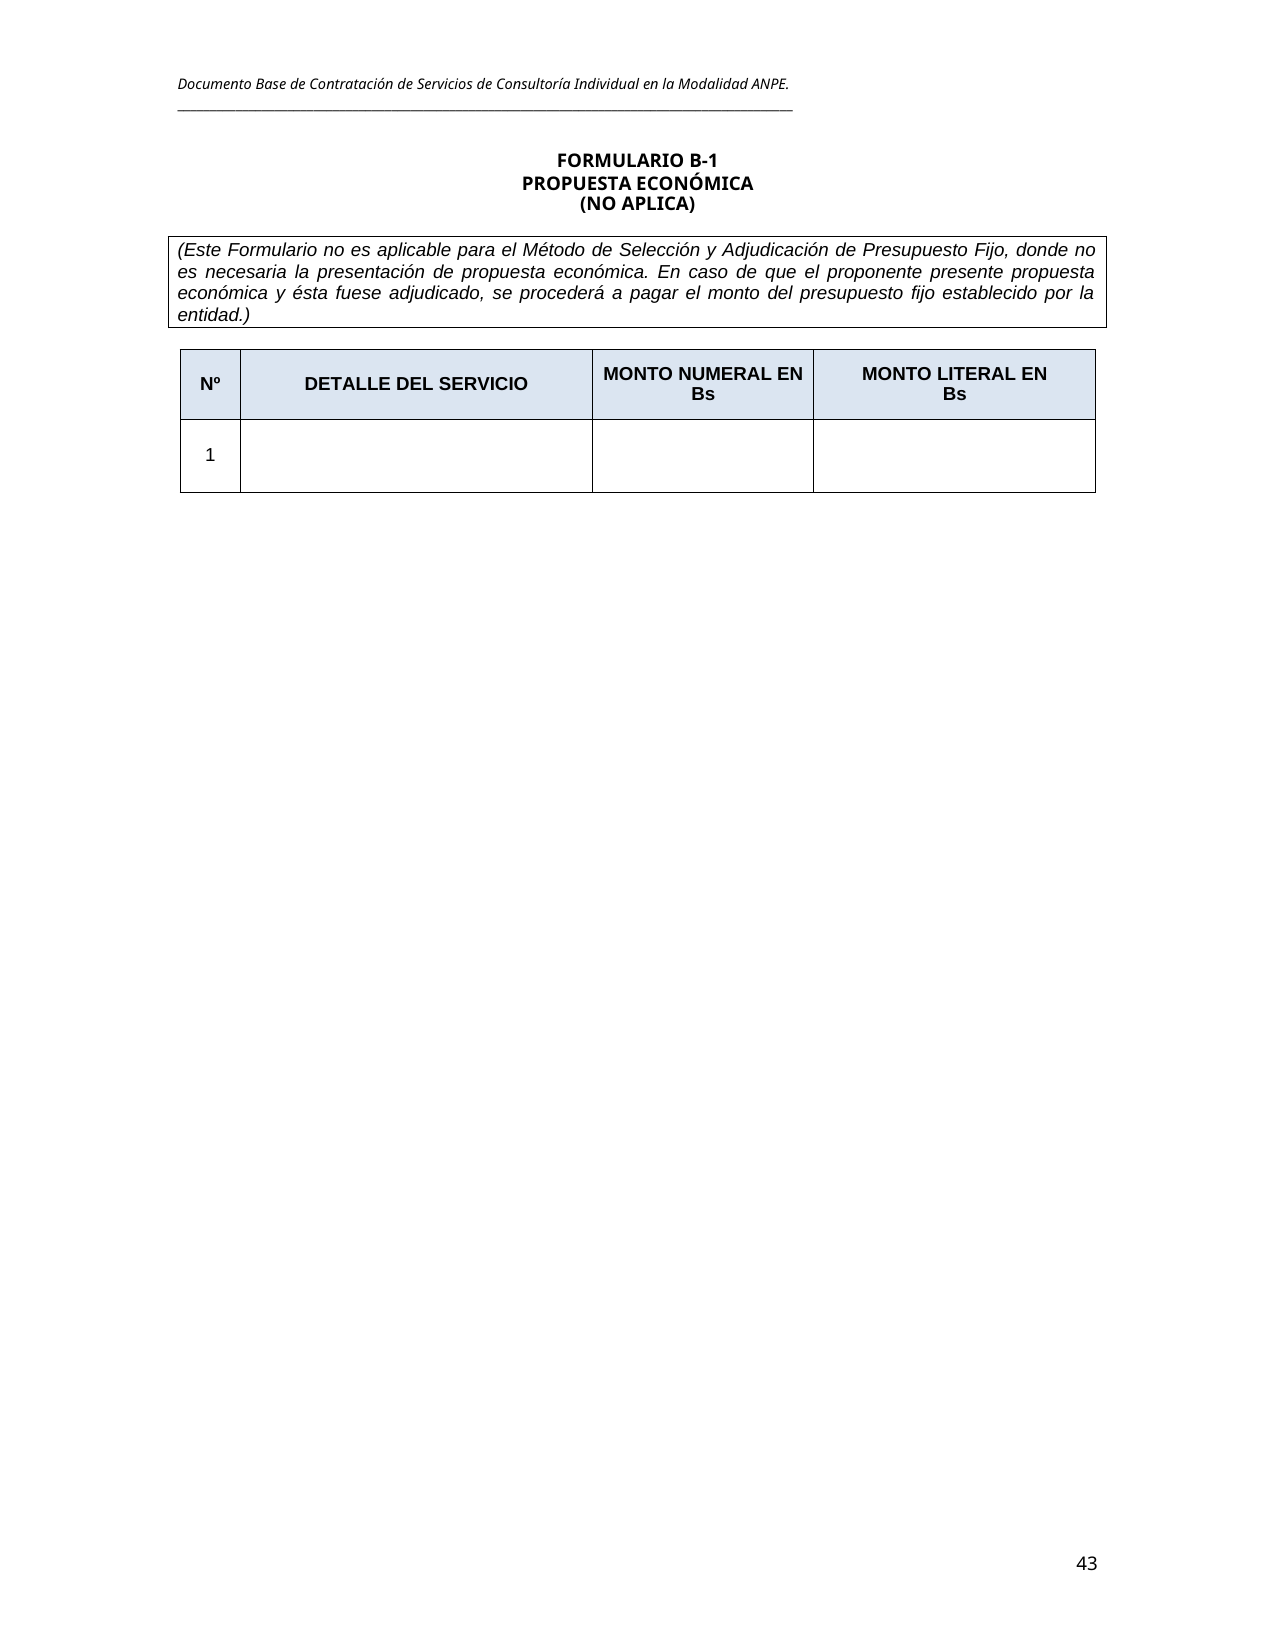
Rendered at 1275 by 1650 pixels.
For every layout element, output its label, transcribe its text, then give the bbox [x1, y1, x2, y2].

table_cell [814, 420, 1095, 492]
table_cell 1 [181, 420, 240, 492]
table_header MONTO NUMERAL EN Bs [593, 350, 813, 419]
table_header Nº [181, 350, 240, 419]
table_cell [241, 420, 592, 492]
table_header DETALLE DEL SERVICIO [241, 350, 592, 419]
text FORMULARIO B-1 [177, 148, 1098, 173]
table_cell [593, 420, 813, 492]
table_header MONTO LITERAL EN Bs [814, 350, 1095, 419]
text (Este Formulario no es aplicable para el Método de Selección y Adjudicación de Presupuesto Fijo, donde no es necesaria la presentación de propuesta económica. En caso de que el proponente presente propuesta económica y ésta fuese adjudicado, se procederá a pagar el monto del presupuesto fijo establecido por la entidad.) [169, 237, 1106, 327]
text (NO APLICA) [177, 194, 1098, 215]
text PROPUESTA ECONÓMICA [177, 173, 1098, 194]
